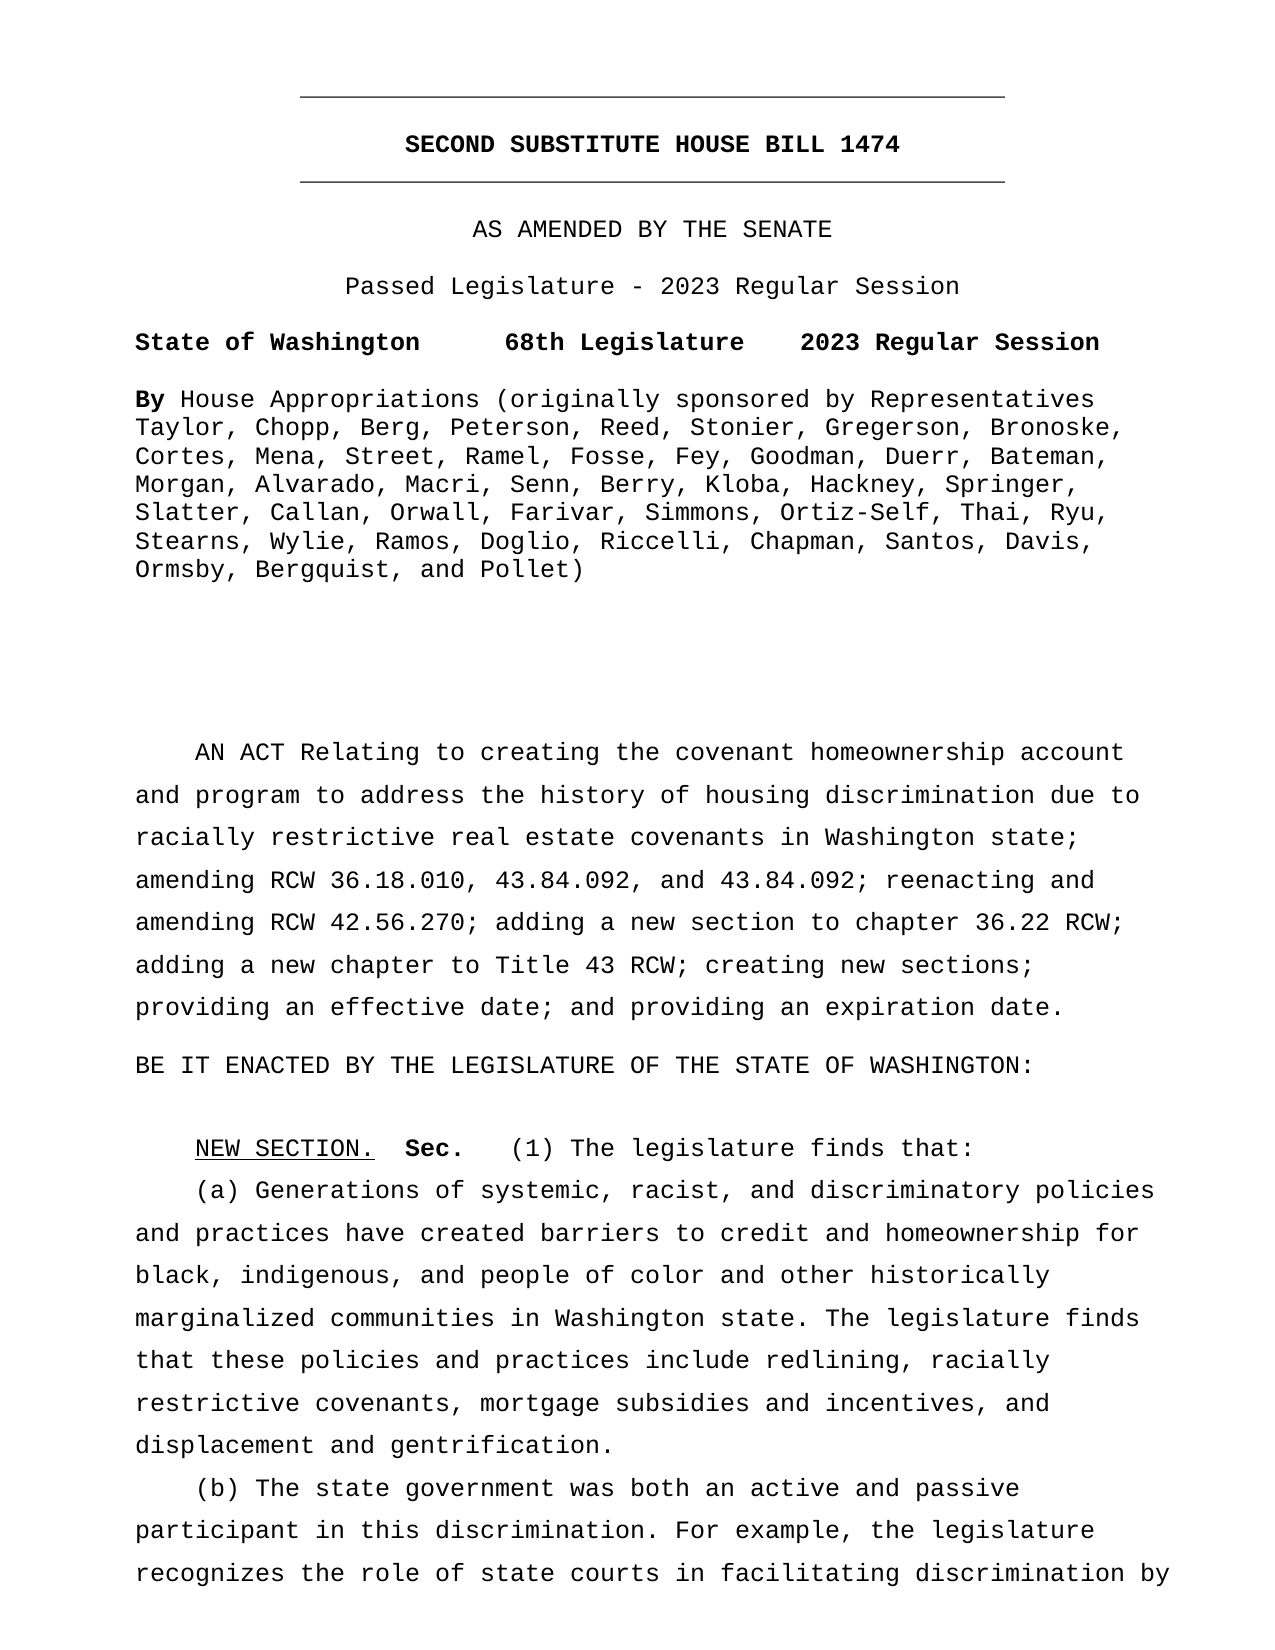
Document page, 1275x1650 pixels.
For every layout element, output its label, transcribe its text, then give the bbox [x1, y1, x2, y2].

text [135, 1462, 1170, 1590]
text _______________________________________________ [135, 160, 1170, 188]
text BE IT ENACTED BY THE LEGISLATURE OF THE STATE OF WASHINGTON: [135, 1052, 1170, 1081]
text (a) Generations of systemic, racist, and discriminatory policies and practices have created barriers to credit and homeownership for black, indigenous, and people of color and other historically marginalized communities in Washington state. The legislature finds that these policies and practices include redlining, racially restrictive covenants, mortgage subsidies and incentives, and displacement and gentrification. [135, 1165, 1170, 1462]
text SECOND SUBSTITUTE HOUSE BILL 1474 [135, 132, 1170, 160]
text By House Appropriations (originally sponsored by Representatives Taylor, Chopp, Berg, Peterson, Reed, Stonier, Gregerson, Bronoske, Cortes, Mena, Street, Ramel, Fosse, Fey, Goodman, Duerr, Bateman, Morgan, Alvarado, Macri, Senn, Berry, Kloba, Hackney, Springer, Slatter, Callan, Orwall, Farivar, Simmons, Ortiz-Self, Thai, Ryu, Stearns, Wylie, Ramos, Doglio, Riccelli, Chapman, Santos, Davis, Ormsby, Bergquist, and Pollet) [135, 387, 1170, 585]
text AS AMENDED BY THE SENATE [135, 217, 1170, 245]
text _______________________________________________ [135, 75, 1170, 103]
text AN ACT Relating to creating the covenant homeownership account and program to address the history of housing discrimination due to racially restrictive real estate covenants in Washington state; amending RCW 36.18.010, 43.84.092, and 43.84.092; reenacting and amending RCW 42.56.270; adding a new section to chapter 36.22 RCW; adding a new chapter to Title 43 RCW; creating new sections; providing an effective date; and providing an expiration date. [135, 727, 1170, 1024]
text NEW SECTION. Sec. (1) The legislature finds that: [135, 1122, 1170, 1165]
text State of Washington 68th Legislature 2023 Regular Session [135, 330, 1170, 358]
text Passed Legislature - 2023 Regular Session [135, 273, 1170, 302]
